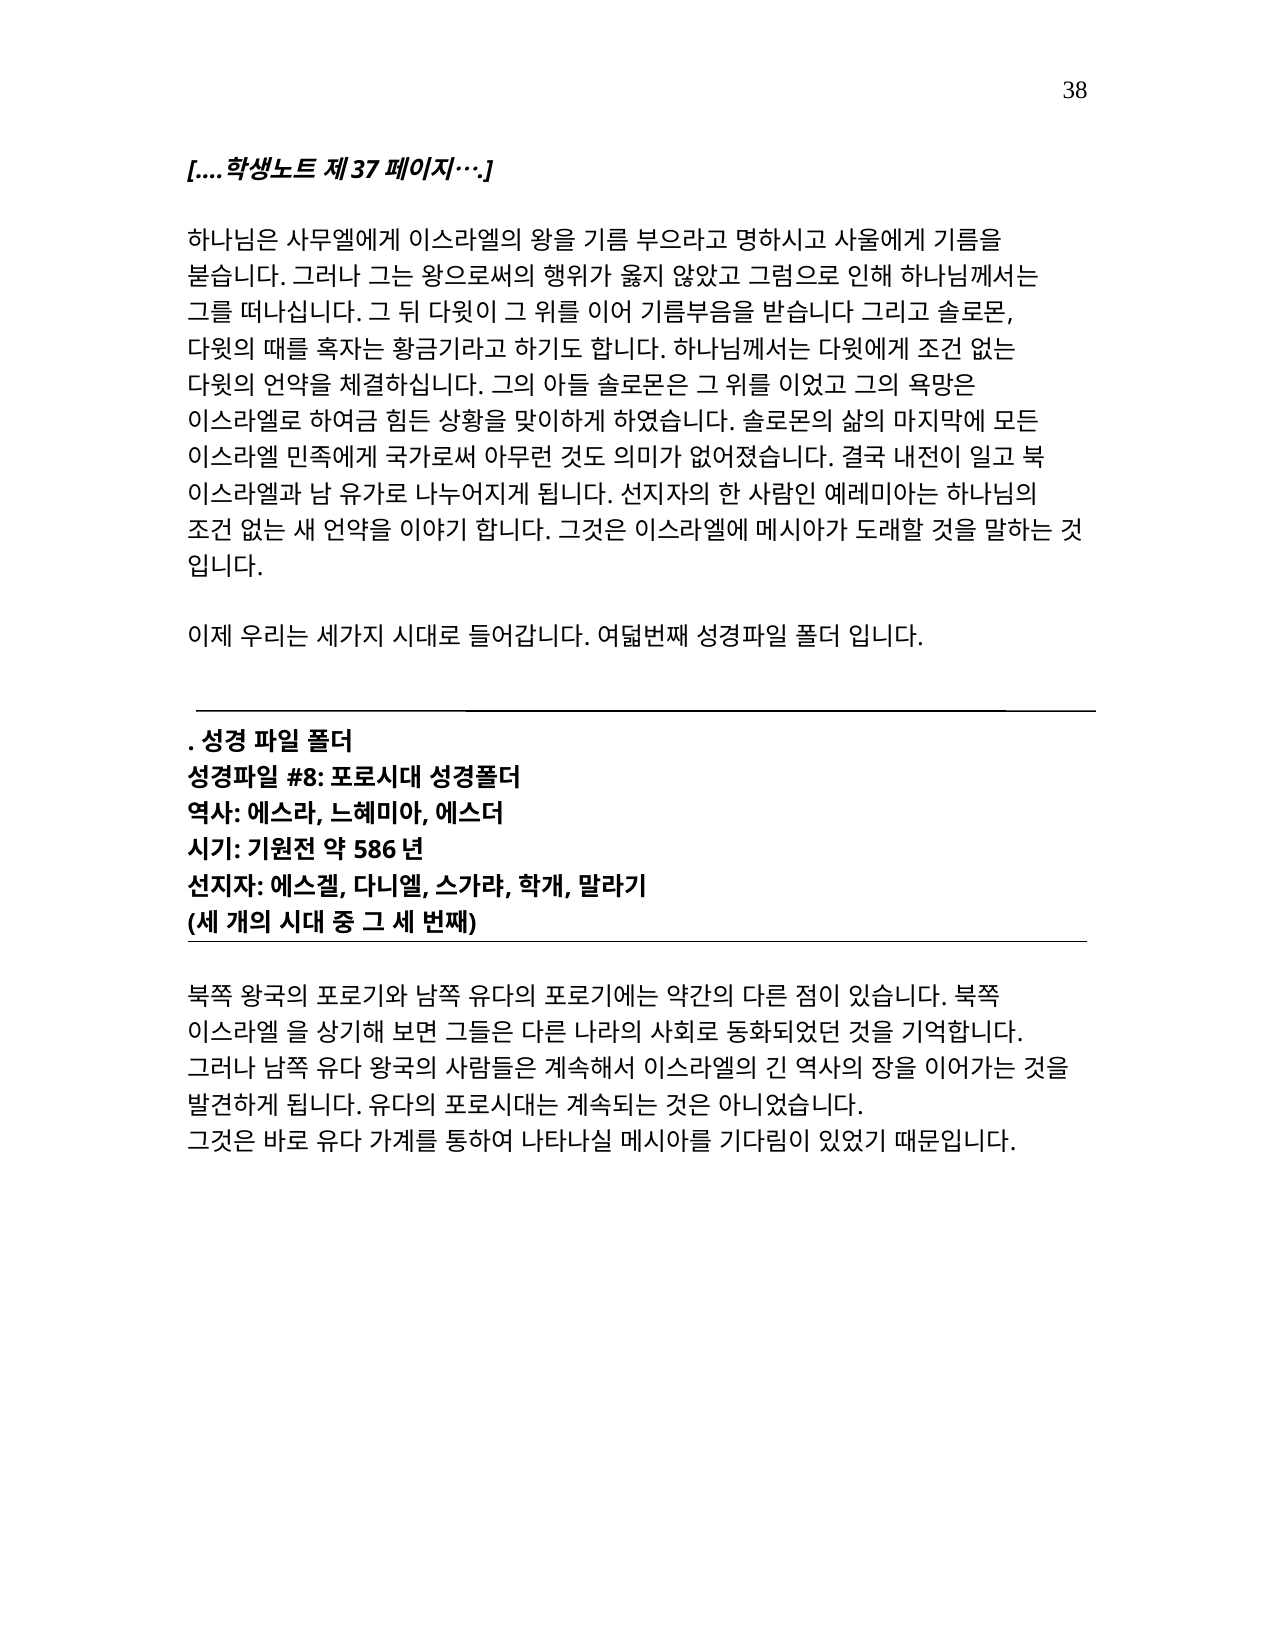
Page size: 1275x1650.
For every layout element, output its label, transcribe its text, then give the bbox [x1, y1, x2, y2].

text 선지자: 에스겔, 다니엘, 스가랴, 학개, 말라기 [187, 866, 1087, 902]
text 성경파일 #8: 포로시대 성경폴더 [187, 757, 1087, 794]
text . 성경 파일 폴더 [187, 721, 1087, 757]
text 하나님은 사무엘에게 이스라엘의 왕을 기름 부으라고 명하시고 사울에게 기름을 붇습니다. 그러나 그는 왕으로써의 행위가 옳지 않았고 그럼으로 인해 하나님께서는 그를 떠나십니다. 그 뒤 다윗이 그 위를 이어 기름부음을 받습니다 그리고 솔로몬, 다윗의 때를 혹자는 황금기라고 하기도 합니다. 하나님께서는 다윗에게 조건 없는 다윗의 언약을 체결하십니다. 그의 아들 솔로몬은 그 위를 이었고 그의 욕망은 이스라엘로 하여금 힘든 상황을 맞이하게 하였습니다. 솔로몬의 삶의 마지막에 모든 이스라엘 민족에게 국가로써 아무런 것도 의미가 없어졌습니다. 결국 내전이 일고 북 이스라엘과 남 유가로 나누어지게 됩니다. 선지자의 한 사람인 예레미아는 하나님의 조건 없는 새 언약을 이야기 합니다. 그것은 이스라엘에 메시아가 도래할 것을 말하는 것 입니다. [187, 220, 1087, 583]
text (세 개의 시대 중 그 세 번째) [187, 902, 1087, 942]
text 북쪽 왕국의 포로기와 남쪽 유다의 포로기에는 약간의 다른 점이 있습니다. 북쪽 이스라엘 을 상기해 보면 그들은 다른 나라의 사회로 동화되었던 것을 기억합니다. 그러나 남쪽 유다 왕국의 사람들은 계속해서 이스라엘의 긴 역사의 장을 이어가는 것을 발견하게 됩니다. 유다의 포로시대는 계속되는 것은 아니었습니다. [187, 976, 1087, 1121]
text 시기: 기원전 약 586년 [187, 830, 1087, 866]
text 이제 우리는 세가지 시대로 들어갑니다. 여덟번째 성경파일 폴더 입니다. [187, 617, 1087, 653]
text 역사: 에스라, 느혜미아, 에스더 [187, 794, 1087, 830]
text 그것은 바로 유다 가계를 통하여 나타나실 메시아를 기다림이 있었기 때문입니다. [187, 1121, 1087, 1158]
text [….학생노트 제37페이지….] [187, 150, 1087, 186]
